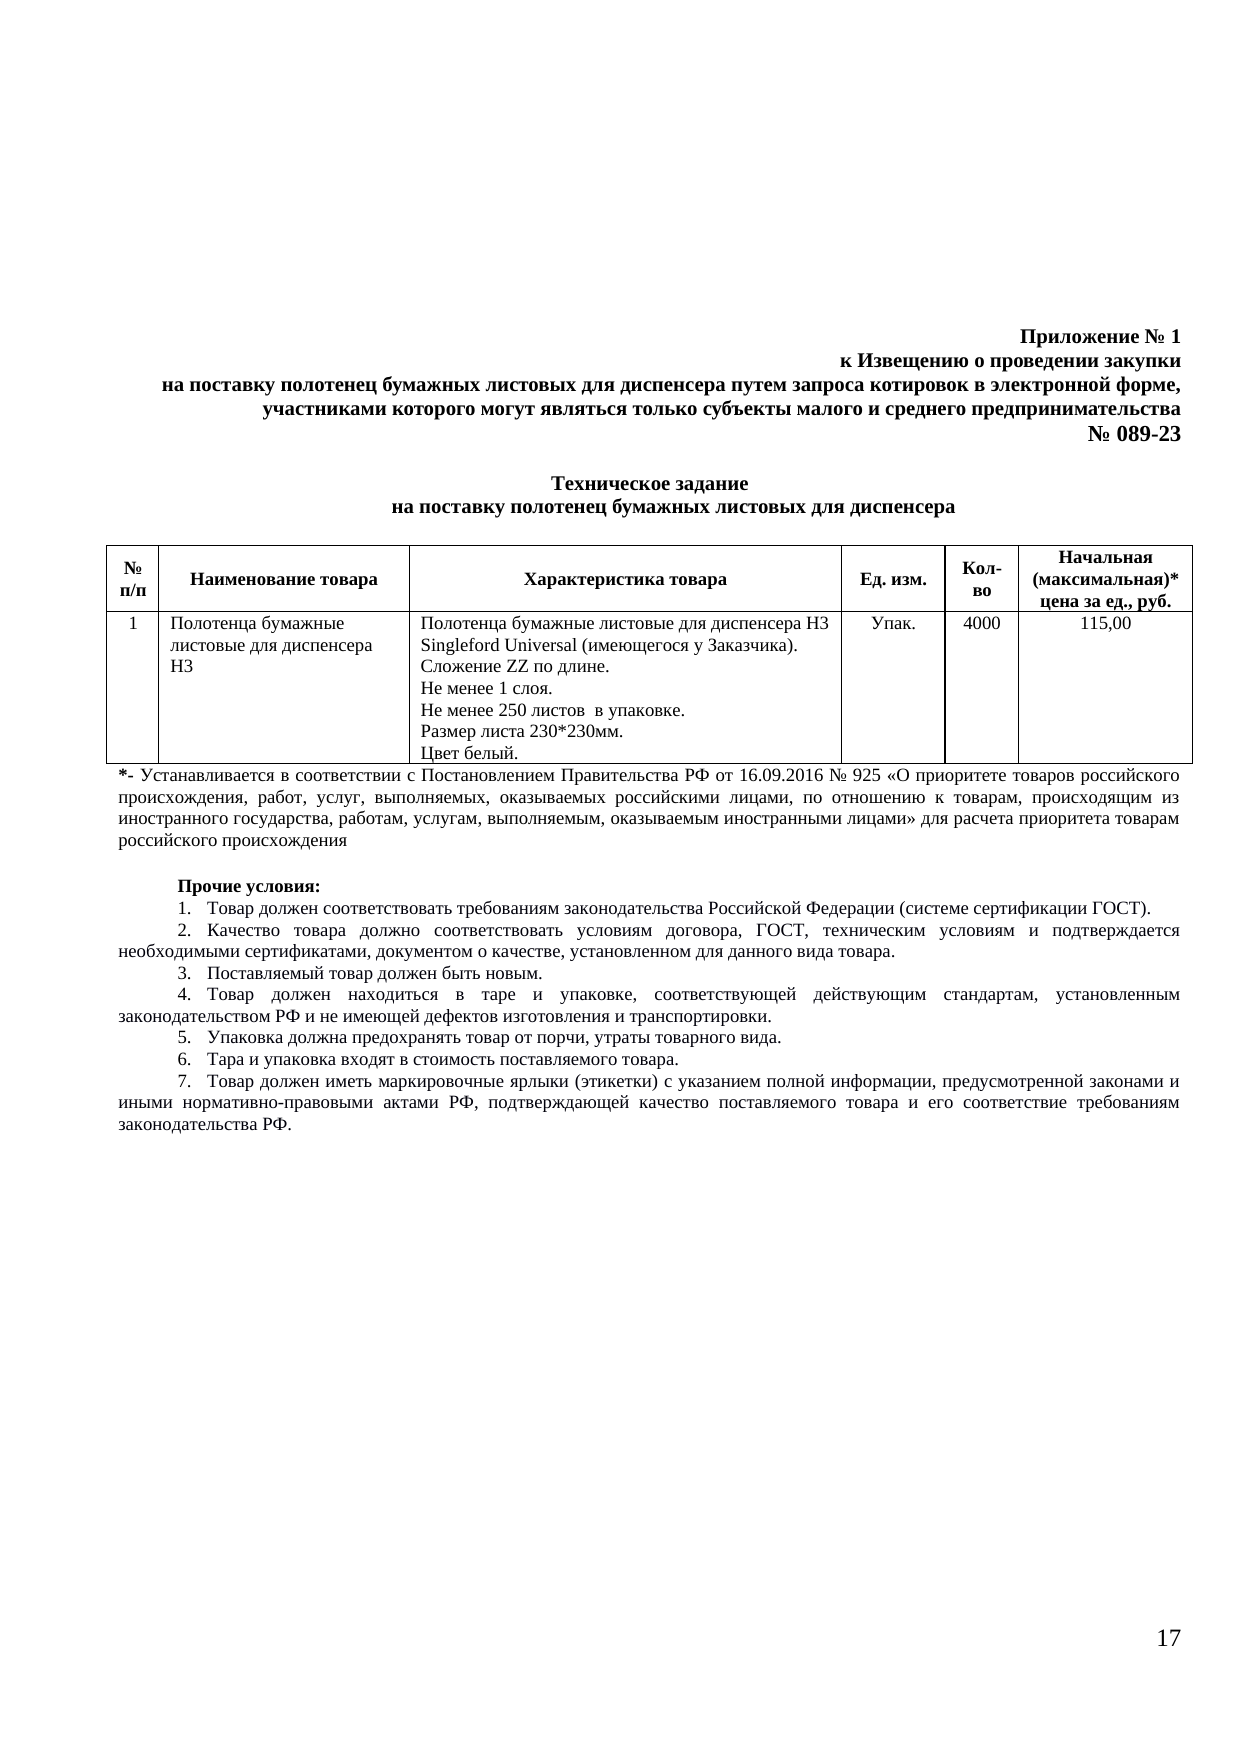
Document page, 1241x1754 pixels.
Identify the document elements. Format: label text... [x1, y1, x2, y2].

table_cell Полотенца бумажные листовые для диспенсера Н3 [159, 612, 409, 763]
table_header Ед. изм. [842, 546, 944, 611]
list Тара и упаковка входят в стоимость поставляемого товара. [118, 1048, 1181, 1069]
list Качество товара должно соответствовать условиям договора, ГОСТ, техническим условиям и подтверждается необходимыми сертификатами, документом о качестве, установленном для данного вида товара. [118, 918, 1181, 962]
table_cell 4000 [946, 612, 1018, 763]
list Упаковка должна предохранять товар от порчи, утраты товарного вида. [118, 1026, 1181, 1048]
text № 089-23 [118, 420, 1181, 446]
table_cell 115,00 [1019, 612, 1192, 763]
text Прочие условия: [118, 875, 1181, 897]
text на поставку полотенец бумажных листовых для диспенсера путем запроса котировок в электронной форме, участниками которого могут являться только субъекты малого и среднего предпринимательства [118, 372, 1181, 420]
text к Извещению о проведении закупки [118, 348, 1181, 372]
list Поставляемый товар должен быть новым. [118, 962, 1181, 983]
table_cell 1 [107, 612, 158, 763]
table_header № п/п [107, 546, 158, 611]
table_header Наименование товара [159, 546, 409, 611]
list Товар должен находиться в таре и упаковке, соответствующей действующим стандартам, установленным законодательством РФ и не имеющей дефектов изготовления и транспортировки. [118, 983, 1181, 1026]
table_header Начальная (максимальная)* цена за ед., руб. [1019, 546, 1192, 611]
list Товар должен соответствовать требованиям законодательства Российской Федерации (системе сертификации ГОСТ). [118, 897, 1181, 918]
list Товар должен иметь маркировочные ярлыки (этикетки) с указанием полной информации, предусмотренной законами и иными нормативно-правовыми актами РФ, подтверждающей качество поставляемого товара и его соответствие требованиям законодательства РФ. [118, 1069, 1181, 1134]
text *- Устанавливается в соответствии с Постановлением Правительства РФ от 16.09.2016 № 925 «О приоритете товаров российского происхождения, работ, услуг, выполняемых, оказываемых российскими лицами, по отношению к товарам, происходящим из иностранного государства, работам, услугам, выполняемым, оказываемым иностранными лицами» для расчета приоритета товарам российского происхождения [118, 764, 1181, 850]
table_header Характеристика товара [410, 546, 841, 611]
text Приложение № 1 [118, 324, 1181, 348]
table_cell Упак. [842, 612, 944, 763]
table_header Кол-во [946, 546, 1018, 611]
table_cell Полотенца бумажные листовые для диспенсера Н3 Singleford Universal (имеющегося у Заказчика). Сложение ZZ по длине. Не менее 1 слоя. Не менее 250 листов в упаковке. Размер листа 230*230мм. Цвет белый. [410, 612, 841, 763]
text на поставку полотенец бумажных листовых для диспенсера [126, 494, 1181, 518]
text Техническое задание [118, 470, 1181, 494]
